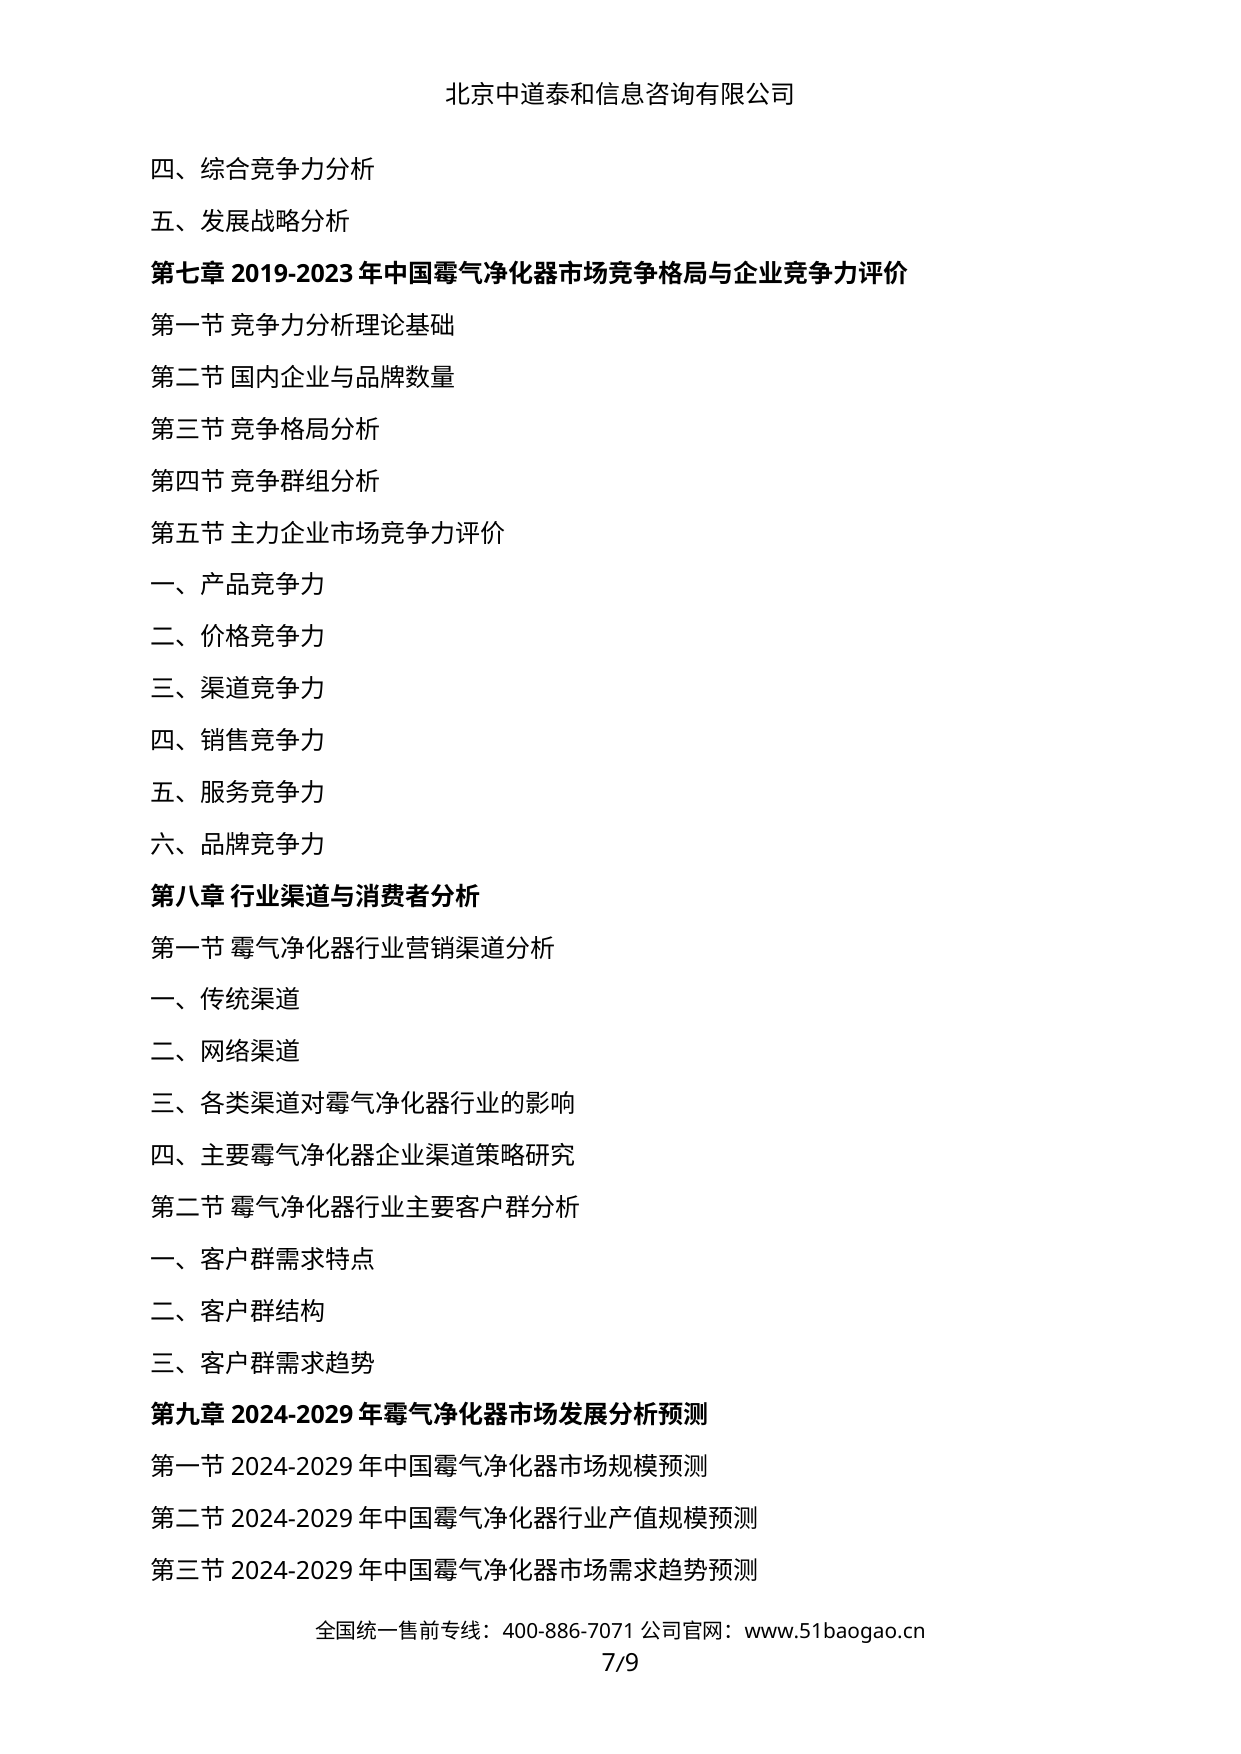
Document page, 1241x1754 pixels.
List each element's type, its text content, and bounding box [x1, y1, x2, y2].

text 一、传统渠道 [150, 980, 1090, 1016]
text 第七章 2019-2023年中国霉气净化器市场竞争格局与企业竞争力评价 [150, 254, 1090, 290]
text 四、主要霉气净化器企业渠道策略研究 [150, 1136, 1090, 1172]
text 五、发展战略分析 [150, 202, 1090, 238]
text 四、综合竞争力分析 [150, 150, 1090, 186]
text 第一节 竞争力分析理论基础 [150, 306, 1090, 342]
text 三、渠道竞争力 [150, 669, 1090, 705]
text 第三节 2024-2029年中国霉气净化器市场需求趋势预测 [150, 1551, 1090, 1587]
text 六、品牌竞争力 [150, 824, 1090, 861]
text 第九章 2024-2029年霉气净化器市场发展分析预测 [150, 1395, 1090, 1431]
text 三、客户群需求趋势 [150, 1343, 1090, 1379]
text 第二节 霉气净化器行业主要客户群分析 [150, 1187, 1090, 1224]
text 四、销售竞争力 [150, 721, 1090, 757]
text 第二节 2024-2029年中国霉气净化器行业产值规模预测 [150, 1499, 1090, 1535]
text 五、服务竞争力 [150, 772, 1090, 809]
text 三、各类渠道对霉气净化器行业的影响 [150, 1084, 1090, 1120]
text 第四节 竞争群组分析 [150, 461, 1090, 497]
text 第二节 国内企业与品牌数量 [150, 357, 1090, 394]
text 第一节 2024-2029年中国霉气净化器市场规模预测 [150, 1447, 1090, 1483]
text 一、产品竞争力 [150, 565, 1090, 601]
text 第三节 竞争格局分析 [150, 409, 1090, 446]
text 一、客户群需求特点 [150, 1239, 1090, 1276]
text 第一节 霉气净化器行业营销渠道分析 [150, 928, 1090, 964]
text 二、价格竞争力 [150, 617, 1090, 653]
text 二、网络渠道 [150, 1032, 1090, 1068]
text 第八章 行业渠道与消费者分析 [150, 876, 1090, 912]
text 二、客户群结构 [150, 1291, 1090, 1327]
text 第五节 主力企业市场竞争力评价 [150, 513, 1090, 549]
